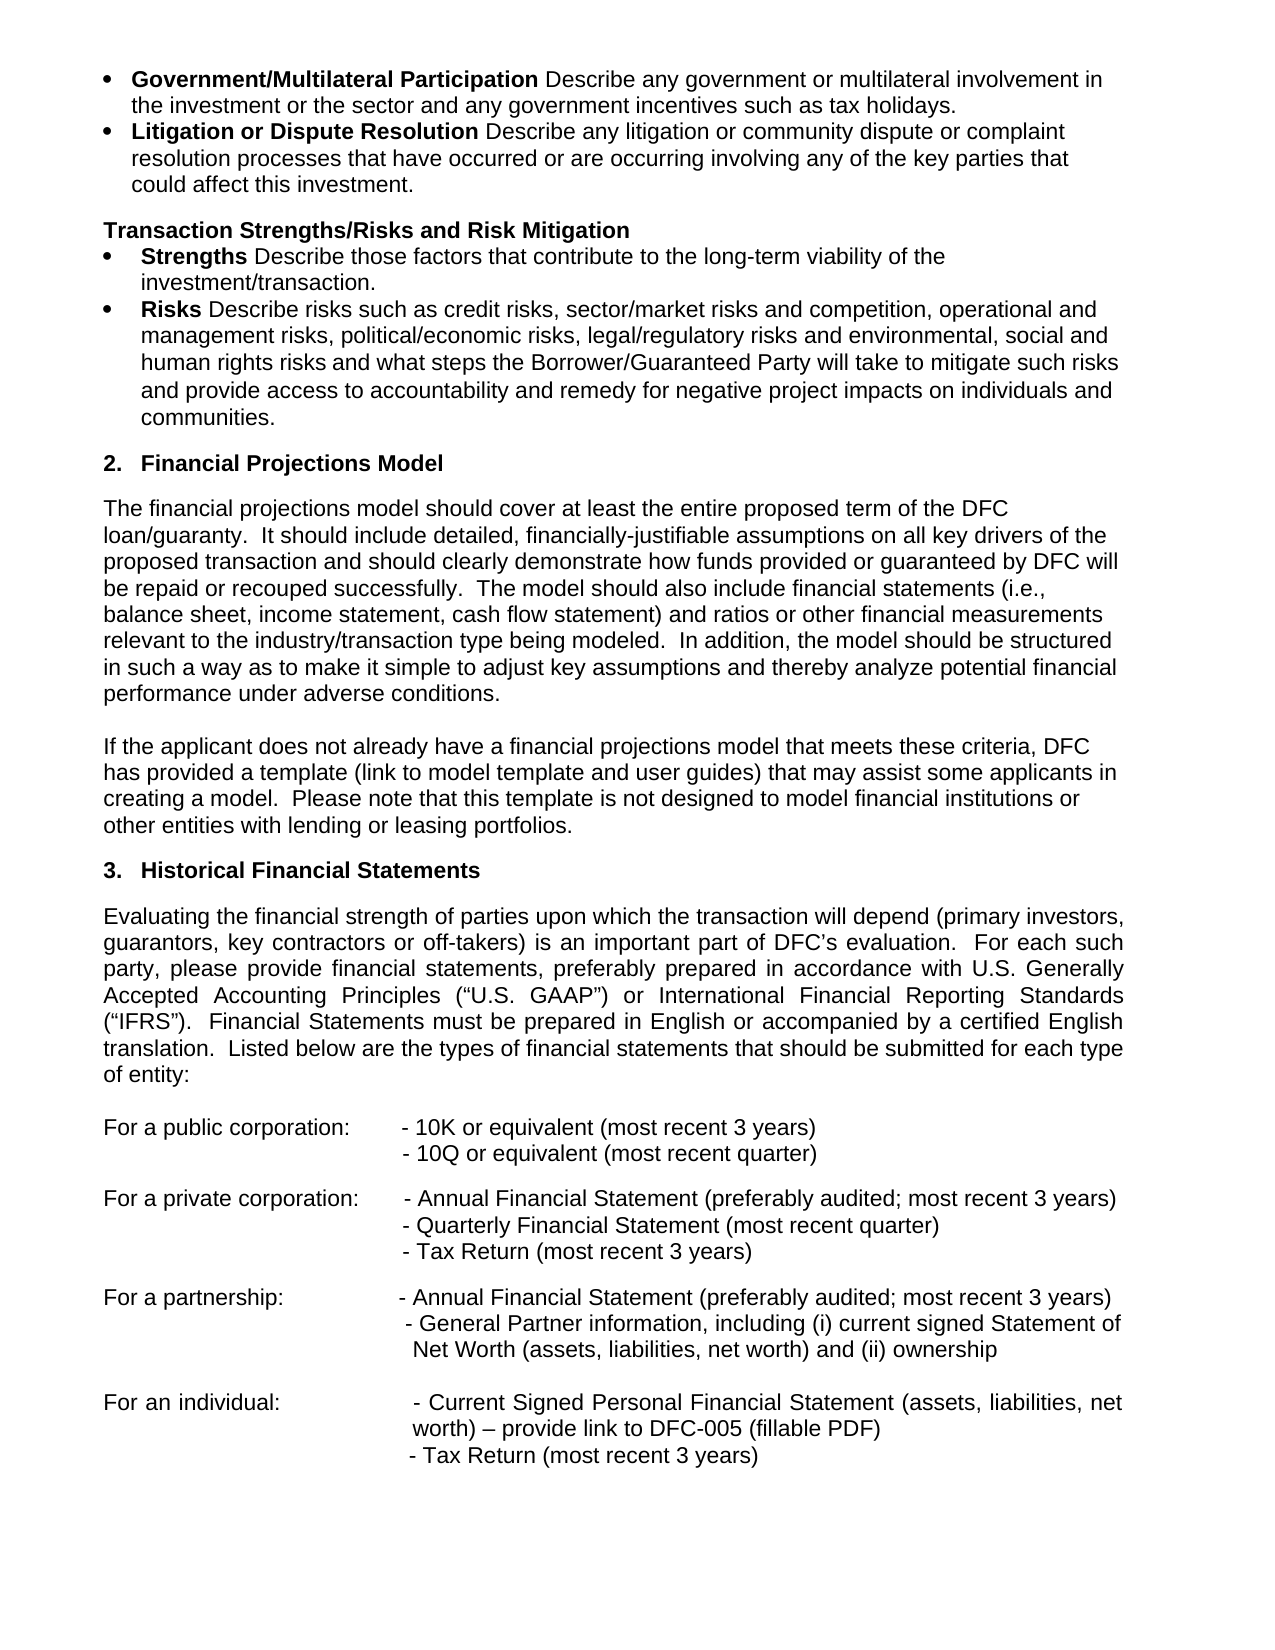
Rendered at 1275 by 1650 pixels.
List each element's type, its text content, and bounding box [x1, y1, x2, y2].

text - Quarterly Financial Statement (most recent quarter) [103, 1212, 1125, 1238]
text Transaction Strengths/Risks and Risk Mitigation [103, 217, 1125, 243]
text If the applicant does not already have a financial projections model that meets these criteria, DFC has provided a template (link to model template and user guides) that may assist some applicants in creating a model. Please note that this template is not designed to model financial institutions or other entities with lending or leasing portfolios. [103, 733, 1125, 838]
list Risks Describe risks such as credit risks, sector/market risks and competition, operational and management risks, political/economic risks, legal/regulatory risks and environmental, social and human rights risks and what steps the Borrower/Guaranteed Party will take to mitigate such risks and provide access to accountability and remedy for negative project impacts on individuals and communities. [103, 296, 1125, 431]
text For a public corporation: - 10K or equivalent (most recent 3 years) [103, 1113, 1125, 1140]
text - Tax Return (most recent 3 years) [103, 1442, 1125, 1468]
text The financial projections model should cover at least the entire proposed term of the DFC loan/guaranty. It should include detailed, financially-justifiable assumptions on all key drivers of the proposed transaction and should clearly demonstrate how funds provided or guaranteed by DFC will be repaid or recouped successfully. The model should also include financial statements (i.e., balance sheet, income statement, cash flow statement) and ratios or other financial measurements relevant to the industry/transaction type being modeled. In addition, the model should be structured in such a way as to make it simple to adjust key assumptions and thereby analyze potential financial performance under adverse conditions. [103, 495, 1125, 706]
text - 10Q or equivalent (most recent quarter) [103, 1140, 1125, 1166]
text For a partnership: - Annual Financial Statement (preferably audited; most recent 3 years) [103, 1284, 1125, 1310]
list Financial Projections Model [103, 450, 1125, 476]
text For a private corporation: - Annual Financial Statement (preferably audited; most recent 3 years) [103, 1185, 1125, 1212]
list Government/Multilateral Participation Describe any government or multilateral involvement in the investment or the sector and any government incentives such as tax holidays. [103, 66, 1125, 118]
text - General Partner information, including (i) current signed Statement of Net Worth (assets, liabilities, net worth) and (ii) ownership [103, 1310, 1125, 1363]
list Litigation or Dispute Resolution Describe any litigation or community dispute or complaint resolution processes that have occurred or are occurring involving any of the key parties that could affect this investment. [103, 118, 1125, 197]
list Strengths Describe those factors that contribute to the long-term viability of the investment/transaction. [103, 243, 1125, 296]
list Historical Financial Statements [103, 857, 1125, 883]
text Evaluating the financial strength of parties upon which the transaction will depend (primary investors, guarantors, key contractors or off-takers) is an important part of DFC’s evaluation. For each such party, please provide financial statements, preferably prepared in accordance with U.S. Generally Accepted Accounting Principles (“U.S. GAAP”) or International Financial Reporting Standards (“IFRS”). Financial Statements must be prepared in English or accompanied by a certified English translation. Listed below are the types of financial statements that should be submitted for each type of entity: [103, 903, 1125, 1087]
text - Tax Return (most recent 3 years) [103, 1238, 1125, 1264]
text For an individual: - Current Signed Personal Financial Statement (assets, liabilities, net worth) – provide link to DFC-005 (fillable PDF) [103, 1389, 1125, 1442]
